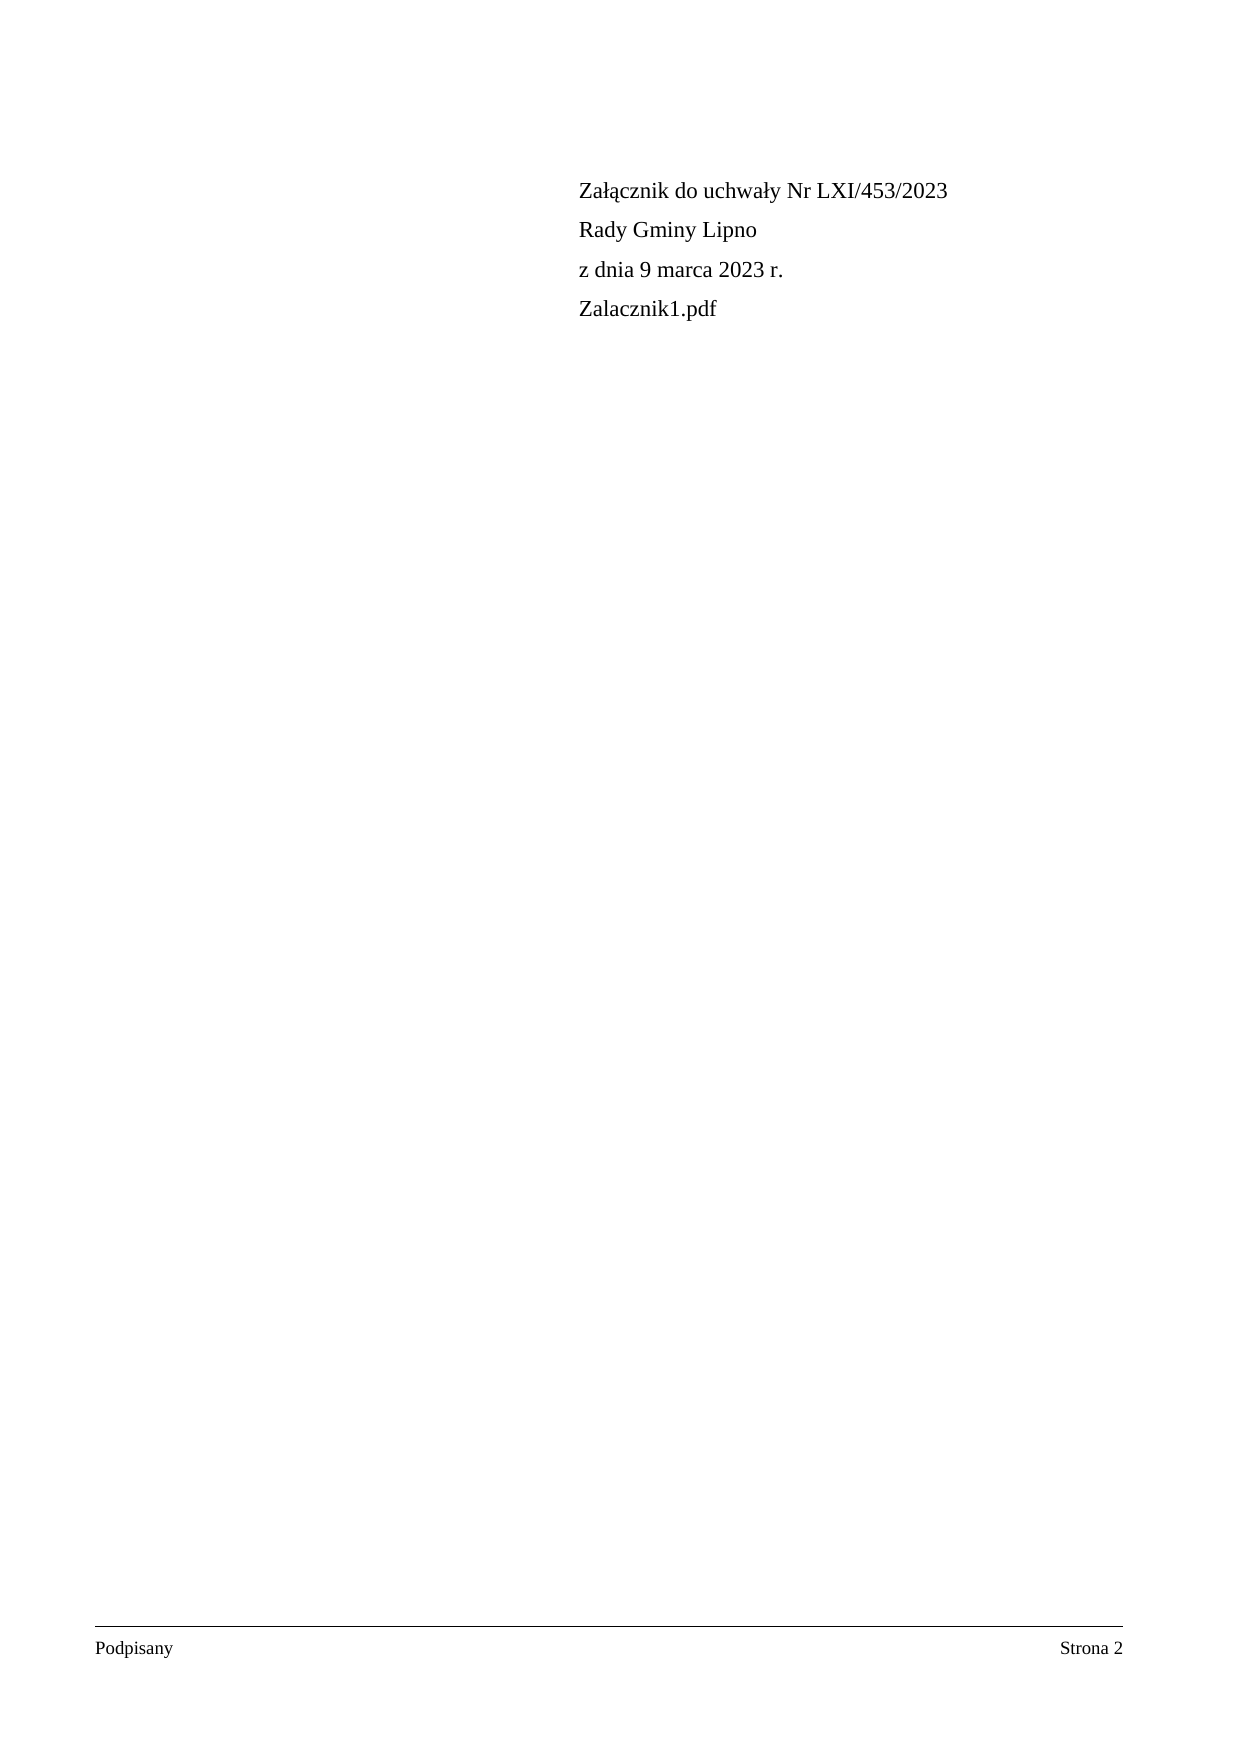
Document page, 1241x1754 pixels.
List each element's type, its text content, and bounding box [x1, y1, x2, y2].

text Załącznik do uchwały Nr LXI/453/2023 Rady Gminy Lipno z dnia 9 marca 2023 r. Zalacznik1.pdf [579, 177, 1134, 322]
